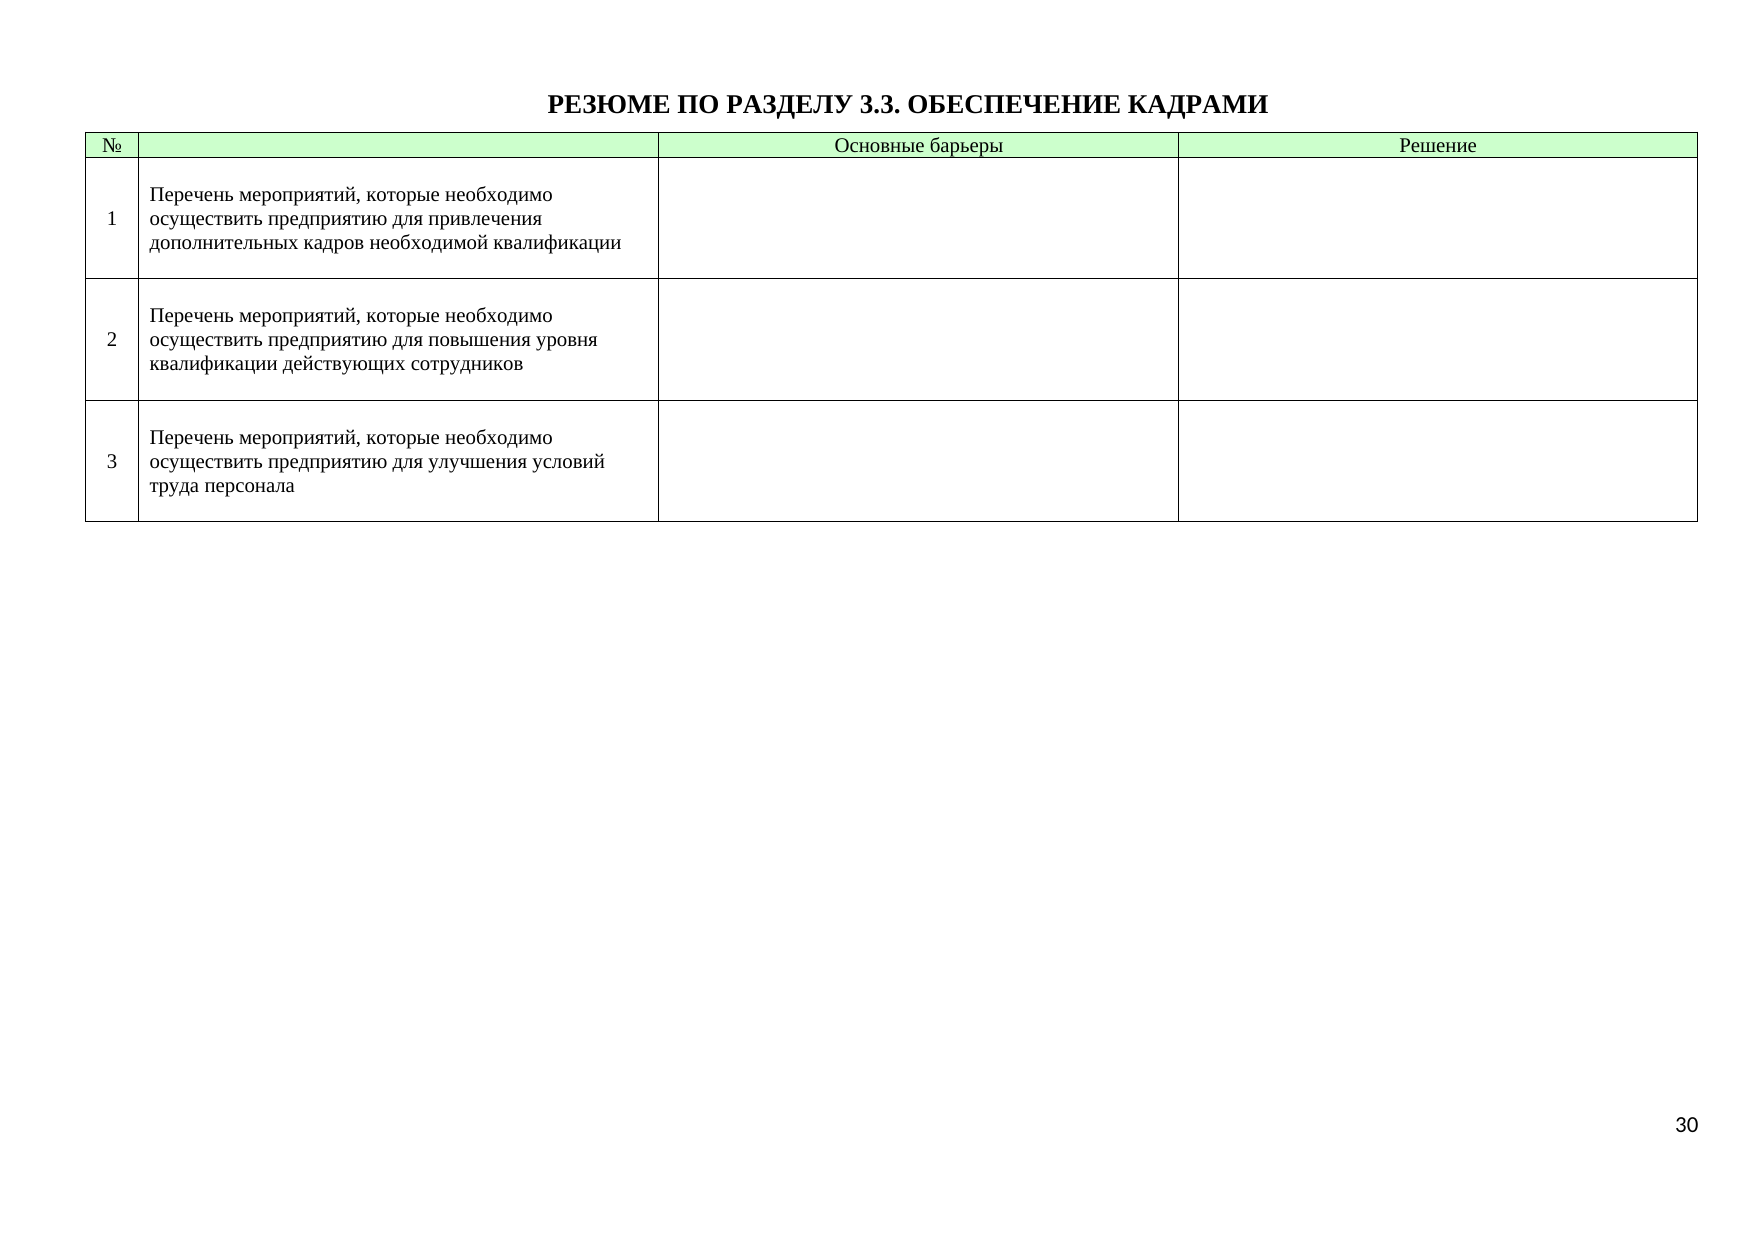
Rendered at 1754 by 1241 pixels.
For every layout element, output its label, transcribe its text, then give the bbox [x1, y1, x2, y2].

table_cell [659, 158, 1178, 278]
table_cell 1 [86, 158, 138, 278]
table_cell 2 [86, 279, 138, 399]
text РЕЗЮМЕ ПО РАЗДЕЛУ 3.3. ОБЕСПЕЧЕНИЕ КАДРАМИ [118, 88, 1698, 119]
table_header Основные барьеры [659, 133, 1178, 157]
table_cell Перечень мероприятий, которые необходимо осуществить предприятию для повышения уровня квалификации действующих сотрудников [139, 279, 658, 399]
table_cell 3 [86, 401, 138, 521]
table_header Решение [1179, 133, 1697, 157]
table_cell Перечень мероприятий, которые необходимо осуществить предприятию для улучшения условий труда персонала [139, 401, 658, 521]
table_cell [1179, 279, 1697, 399]
table_header № [86, 133, 138, 157]
table_cell [659, 401, 1178, 521]
table_header [139, 133, 658, 157]
table_cell Перечень мероприятий, которые необходимо осуществить предприятию для привлечения дополнительных кадров необходимой квалификации [139, 158, 658, 278]
table_cell [659, 279, 1178, 399]
table_cell [1179, 158, 1697, 278]
table_cell [1179, 401, 1697, 521]
